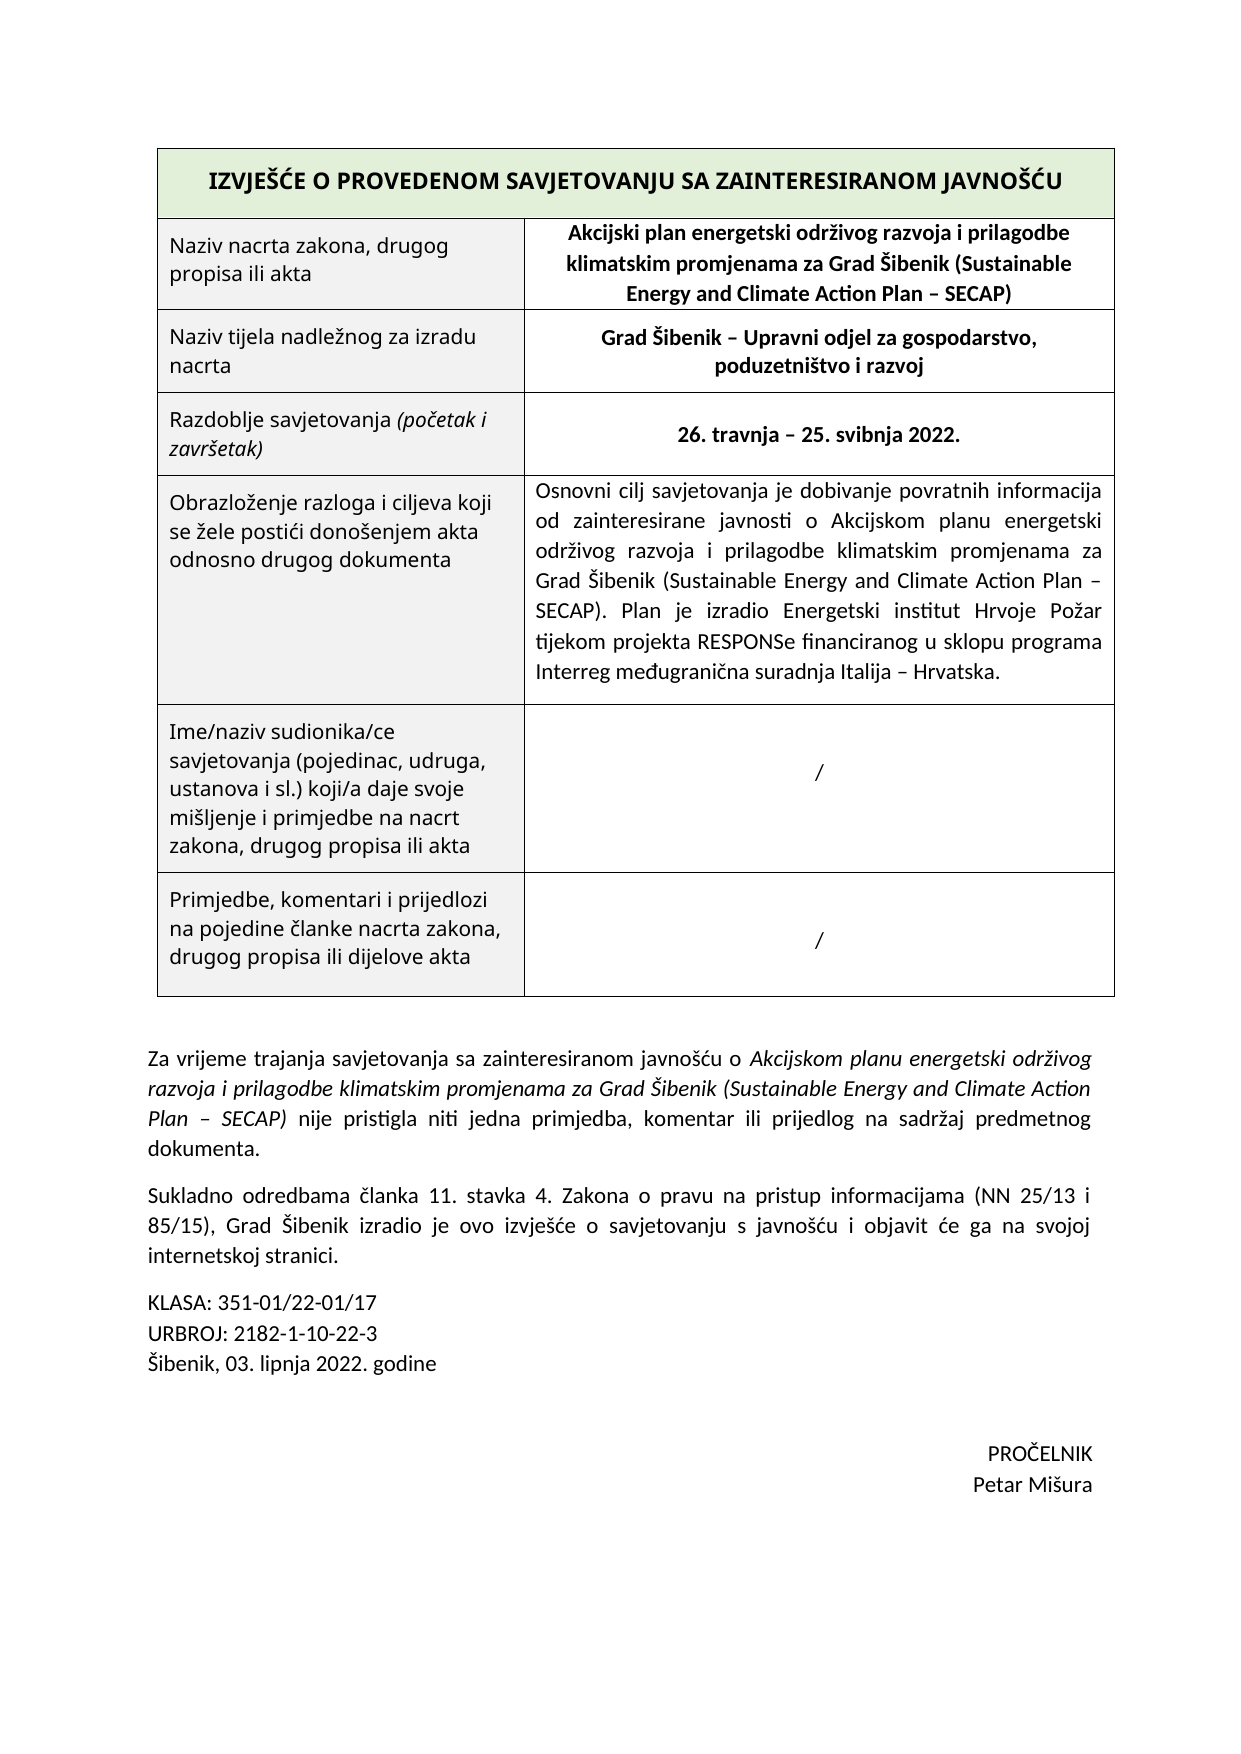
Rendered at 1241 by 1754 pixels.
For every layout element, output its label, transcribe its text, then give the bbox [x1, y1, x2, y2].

text Sukladno odredbama članka 11. stavka 4. Zakona o pravu na pristup informacijama (NN 25/13 i 85/15), Grad Šibenik izradio je ovo izvješće o savjetovanju s javnošću i objavit će ga na svojoj internetskoj stranici. [148, 1181, 1093, 1270]
table_cell Akcijski plan energetski održivog razvoja i prilagodbe klimatskim promjenama za Grad Šibenik (Sustainable Energy and Climate Action Plan – SECAP) [525, 219, 1114, 309]
text Petar Mišura [148, 1470, 1093, 1498]
table_cell Razdoblje savjetovanja (početak i završetak) [158, 393, 524, 475]
text URBROJ: 2182-1-10-22-3 [148, 1319, 1093, 1347]
table_cell Obrazloženje razloga i ciljeva koji se žele postići donošenjem akta odnosno drugog dokumenta [158, 476, 524, 704]
text PROČELNIK [148, 1439, 1093, 1468]
table_cell Naziv nacrta zakona, drugog propisa ili akta [158, 219, 524, 309]
text Šibenik, 03. lipnja 2022. godine [148, 1349, 1093, 1377]
table_cell 26. travnja – 25. svibnja 2022. [525, 393, 1114, 475]
table_cell Osnovni cilj savjetovanja je dobivanje povratnih informacija od zainteresirane javnosti o Akcijskom planu energetski održivog razvoja i prilagodbe klimatskim promjenama za Grad Šibenik (Sustainable Energy and Climate Action Plan – SECAP). Plan je izradio Energetski institut Hrvoje Požar tijekom projekta RESPONSe financiranog u sklopu programa Interreg međugranična suradnja Italija – Hrvatska. [525, 476, 1114, 704]
table_cell / [525, 705, 1114, 872]
table_cell Primjedbe, komentari i prijedlozi na pojedine članke nacrta zakona, drugog propisa ili dijelove akta [158, 873, 524, 996]
table_cell Ime/naziv sudionika/ce savjetovanja (pojedinac, udruga, ustanova i sl.) koji/a daje svoje mišljenje i primjedbe na nacrt zakona, drugog propisa ili akta [158, 705, 524, 872]
table_cell Grad Šibenik – Upravni odjel za gospodarstvo, poduzetništvo i razvoj [525, 310, 1114, 392]
text Za vrijeme trajanja savjetovanja sa zainteresiranom javnošću o Akcijskom planu energetski održivog razvoja i prilagodbe klimatskim promjenama za Grad Šibenik (Sustainable Energy and Climate Action Plan – SECAP) nije pristigla niti jedna primjedba, komentar ili prijedlog na sadržaj predmetnog dokumenta. [148, 1044, 1093, 1162]
text KLASA: 351-01/22-01/17 [148, 1288, 1093, 1317]
table_cell Naziv tijela nadležnog za izradu nacrta [158, 310, 524, 392]
table_header IZVJEŠĆE O PROVEDENOM SAVJETOVANJU SA ZAINTERESIRANOM JAVNOŠĆU [158, 149, 1114, 217]
table_cell / [525, 873, 1114, 996]
